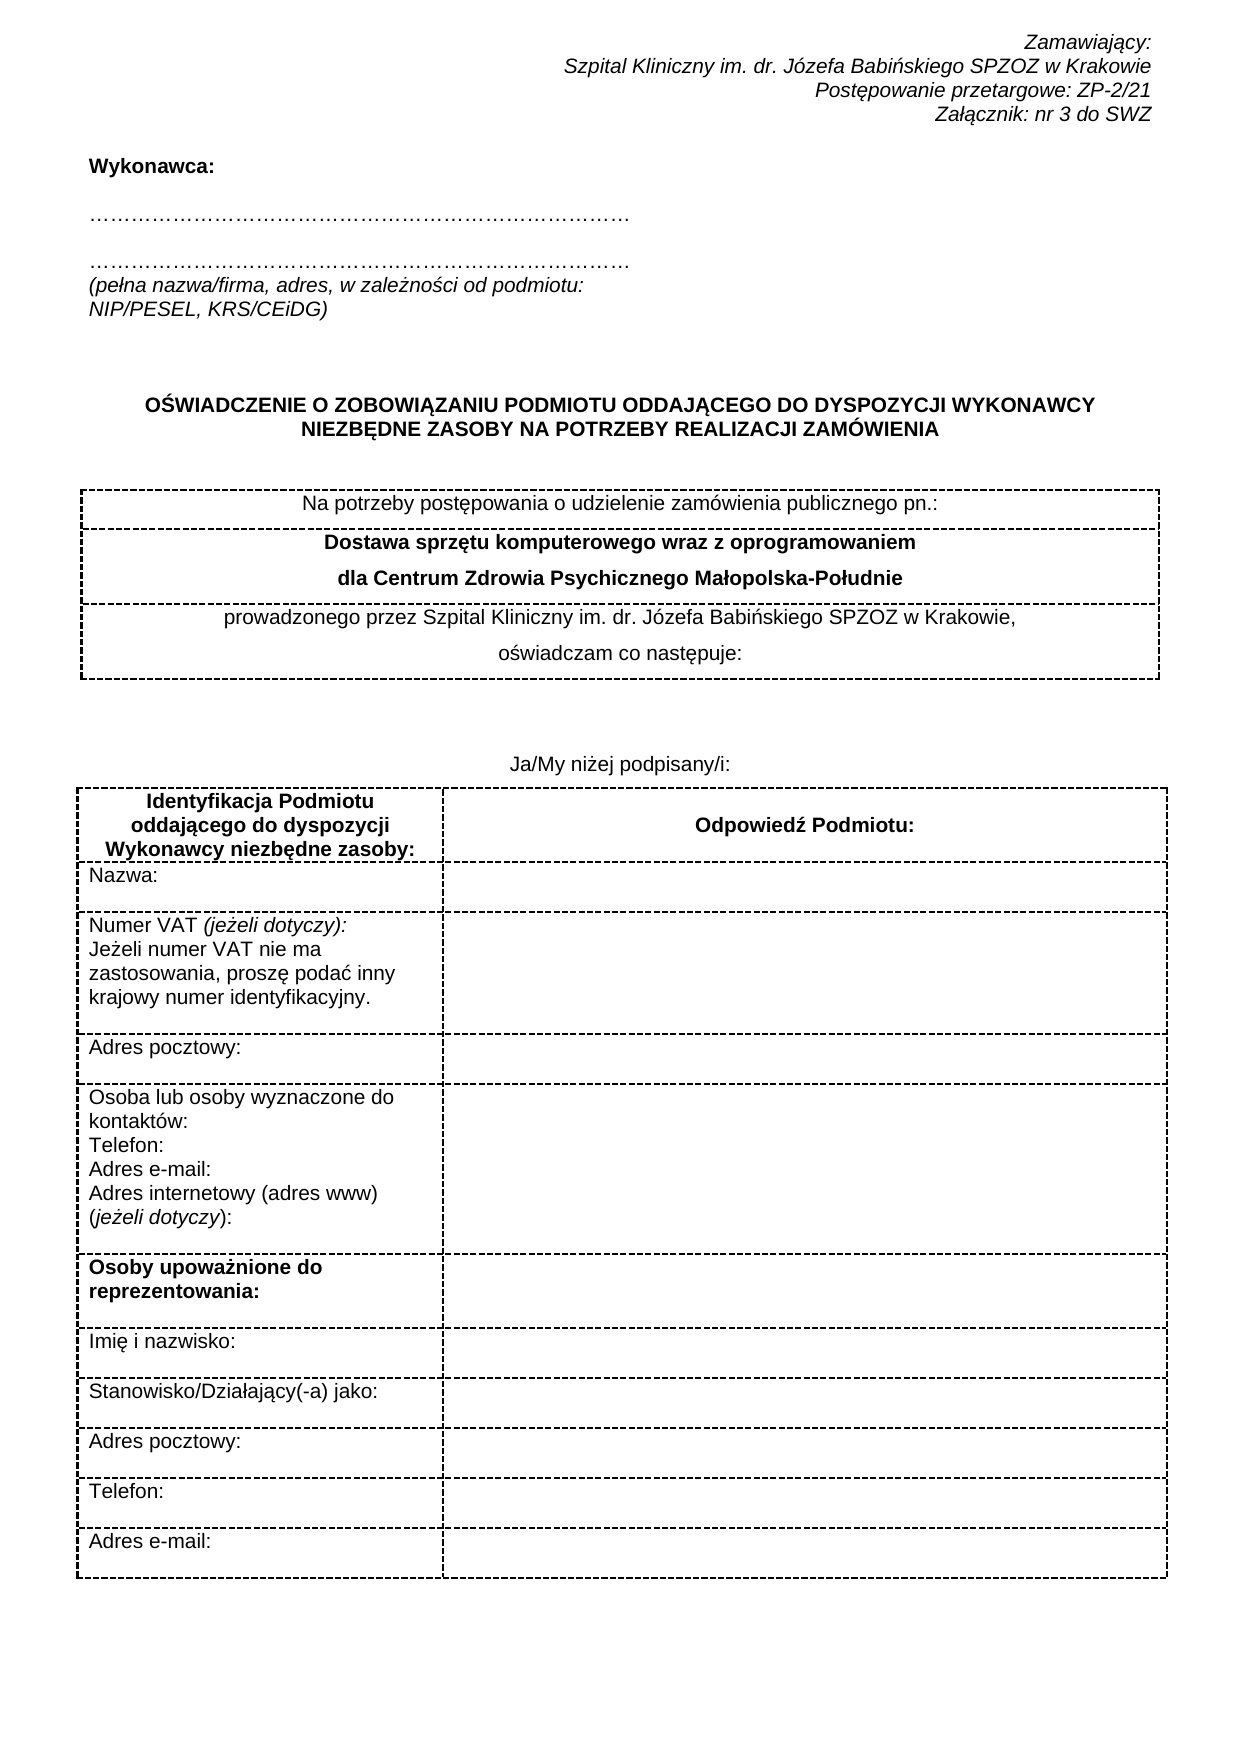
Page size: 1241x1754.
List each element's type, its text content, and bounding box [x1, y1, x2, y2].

text NIEZBĘDNE ZASOBY NA POTRZEBY REALIZACJI ZAMÓWIENIA [89, 417, 1152, 441]
table_cell [443, 1327, 1167, 1377]
table_cell Telefon: [78, 1477, 443, 1527]
table_cell [443, 861, 1167, 911]
table_cell Osoba lub osoby wyznaczone do kontaktów: Telefon: Adres e-mail: Adres internetowy (adres www) (jeżeli dotyczy): [78, 1083, 443, 1253]
table_cell Numer VAT (jeżeli dotyczy): Jeżeli numer VAT nie ma zastosowania, proszę podać inny krajowy numer identyfikacyjny. [78, 911, 443, 1033]
table_header Na potrzeby postępowania o udzielenie zamówienia publicznego pn.: [81, 489, 1159, 527]
table_cell Adres pocztowy: [78, 1427, 443, 1477]
table_header Wykonawca: [78, 154, 642, 177]
table_cell Stanowisko/Działający(-a) jako: [78, 1377, 443, 1427]
table_cell [443, 1253, 1167, 1327]
table_cell [443, 1083, 1167, 1253]
table_cell Osoby upoważnione do reprezentowania: [78, 1253, 443, 1327]
text Ja/My niżej podpisany/i: [89, 751, 1152, 775]
table_header Identyfikacja Podmiotu oddającego do dyspozycji Wykonawcy niezbędne zasoby: [78, 787, 443, 861]
table_cell (pełna nazwa/firma, adres, w zależności od podmiotu: NIP/PESEL, KRS/CEiDG) [78, 273, 642, 321]
table_cell Dostawa sprzętu komputerowego wraz z oprogramowaniem dla Centrum Zdrowia Psychicznego Małopolska-Południe [81, 528, 1159, 602]
table_cell [443, 1033, 1167, 1083]
table_cell [443, 911, 1167, 1033]
table_cell Adres pocztowy: [78, 1033, 443, 1083]
text OŚWIADCZENIE O ZOBOWIĄZANIU PODMIOTU ODDAJĄCEGO DO DYSPOZYCJI WYKONAWCY [89, 393, 1152, 417]
table_cell Adres e-mail: [78, 1527, 443, 1577]
table_header Odpowiedź Podmiotu: [443, 787, 1167, 861]
table_cell …………………………………………………………………… [78, 225, 642, 273]
table_cell [443, 1377, 1167, 1427]
table_cell prowadzonego przez Szpital Kliniczny im. dr. Józefa Babińskiego SPZOZ w Krakowie, oświadczam co następuje: [81, 603, 1159, 677]
table_cell [443, 1427, 1167, 1477]
table_cell [443, 1527, 1167, 1577]
table_cell Imię i nazwisko: [78, 1327, 443, 1377]
table_cell [443, 1477, 1167, 1527]
table_cell Nazwa: [78, 861, 443, 911]
table_cell …………………………………………………………………… [78, 178, 642, 225]
